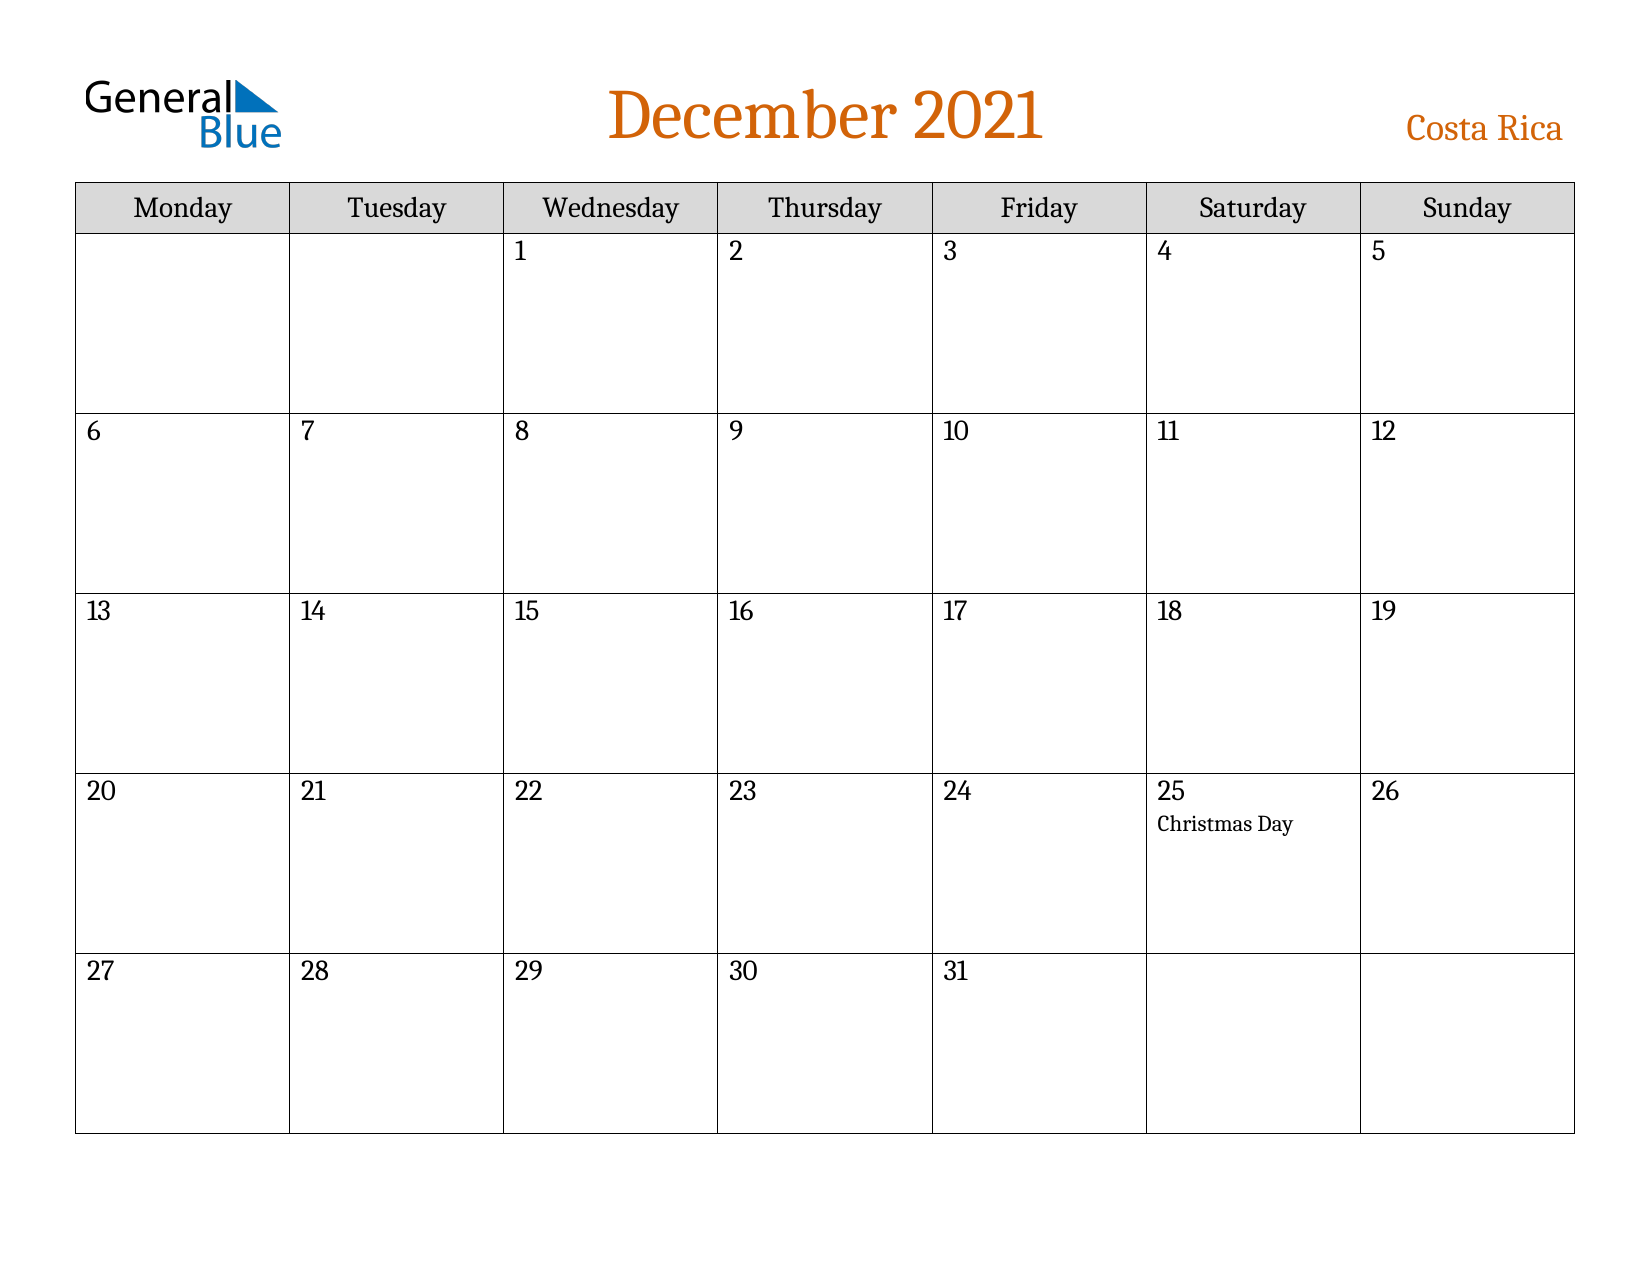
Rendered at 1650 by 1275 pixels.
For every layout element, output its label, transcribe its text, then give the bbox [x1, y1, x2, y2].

table_header [76, 75, 503, 182]
table_cell [718, 270, 932, 413]
table_cell Monday [76, 183, 289, 233]
table_cell [718, 630, 932, 773]
table_cell 12 [1361, 414, 1574, 450]
table_cell 3 [933, 234, 1146, 270]
table_cell 2 [718, 234, 932, 270]
table_cell 31 [933, 954, 1146, 990]
table_cell 14 [290, 594, 503, 630]
table_cell 16 [718, 594, 932, 630]
table_cell 4 [1147, 234, 1360, 270]
table_cell [290, 234, 503, 270]
table_cell 23 [718, 774, 932, 810]
table_cell [1147, 270, 1360, 413]
table_cell 8 [504, 414, 717, 450]
table_cell [76, 810, 289, 953]
table_cell Tuesday [290, 183, 503, 233]
table_cell [76, 270, 289, 413]
table_cell [933, 630, 1146, 773]
table_cell [933, 810, 1146, 953]
table_cell 13 [76, 594, 289, 630]
table_cell 9 [718, 414, 932, 450]
table_cell 17 [933, 594, 1146, 630]
table_cell Christmas Day [1147, 810, 1360, 953]
table_cell [504, 450, 717, 593]
table_cell [1361, 450, 1574, 593]
table_cell 6 [76, 414, 289, 450]
table_cell [1361, 810, 1574, 953]
table_cell [76, 234, 289, 270]
table_cell [504, 270, 717, 413]
table_cell [933, 270, 1146, 413]
table_cell 29 [504, 954, 717, 990]
table_cell 20 [76, 774, 289, 810]
table_cell [504, 630, 717, 773]
table_cell Wednesday [504, 183, 717, 233]
table_cell [1361, 270, 1574, 413]
table_cell [290, 630, 503, 773]
table_cell [1147, 630, 1360, 773]
table_cell [933, 450, 1146, 593]
table_cell 15 [504, 594, 717, 630]
table_cell 19 [1361, 594, 1574, 630]
table_cell Sunday [1361, 183, 1574, 233]
table_cell [1147, 990, 1360, 1133]
table_cell [1361, 990, 1574, 1133]
table_cell [1147, 450, 1360, 593]
table_cell [1147, 954, 1360, 990]
table_cell [933, 990, 1146, 1133]
table_cell [504, 990, 717, 1133]
table_cell 22 [504, 774, 717, 810]
picture [86, 80, 281, 148]
table_cell [718, 450, 932, 593]
table_cell [76, 450, 289, 593]
table_cell 5 [1361, 234, 1574, 270]
table_header December 2021 [504, 75, 1146, 182]
table_cell 7 [290, 414, 503, 450]
table_cell Saturday [1147, 183, 1360, 233]
table_header Costa Rica [1146, 75, 1574, 182]
table_cell [290, 810, 503, 953]
table_cell [718, 990, 932, 1133]
table_cell [718, 810, 932, 953]
table_cell Friday [933, 183, 1146, 233]
table_cell 18 [1147, 594, 1360, 630]
table_cell [290, 990, 503, 1133]
table_cell 24 [933, 774, 1146, 810]
table_cell 27 [76, 954, 289, 990]
table_cell Thursday [718, 183, 932, 233]
table_cell 30 [718, 954, 932, 990]
table_cell 25 [1147, 774, 1360, 810]
table_cell [76, 630, 289, 773]
table_cell 28 [290, 954, 503, 990]
table_cell 1 [504, 234, 717, 270]
table_cell [76, 990, 289, 1133]
table_cell 26 [1361, 774, 1574, 810]
table_cell [1361, 630, 1574, 773]
table_cell 21 [290, 774, 503, 810]
table_cell [504, 810, 717, 953]
table_cell [290, 450, 503, 593]
table_cell 11 [1147, 414, 1360, 450]
table_cell [290, 270, 503, 413]
table_cell [1361, 954, 1574, 990]
table_cell 10 [933, 414, 1146, 450]
